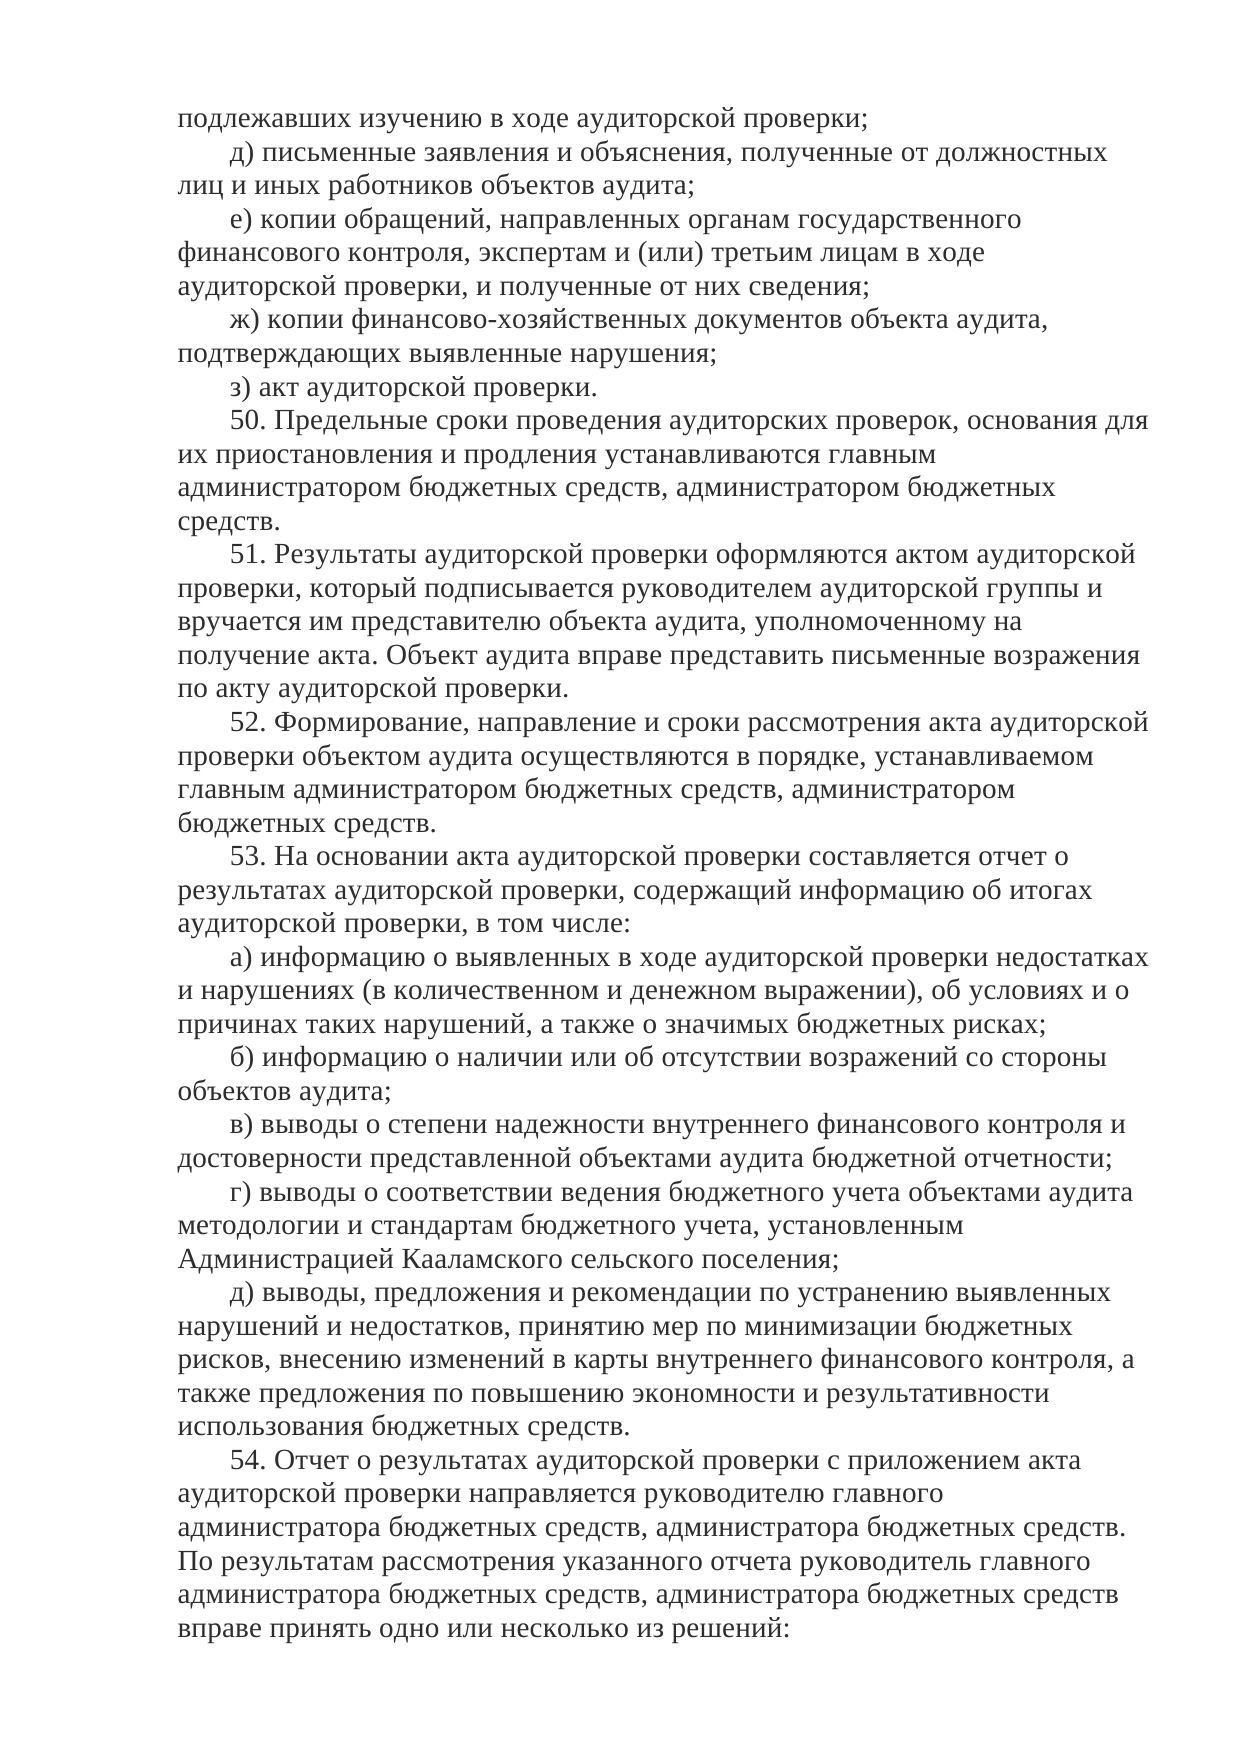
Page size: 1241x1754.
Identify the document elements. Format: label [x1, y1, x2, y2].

text [177, 100, 1152, 1643]
